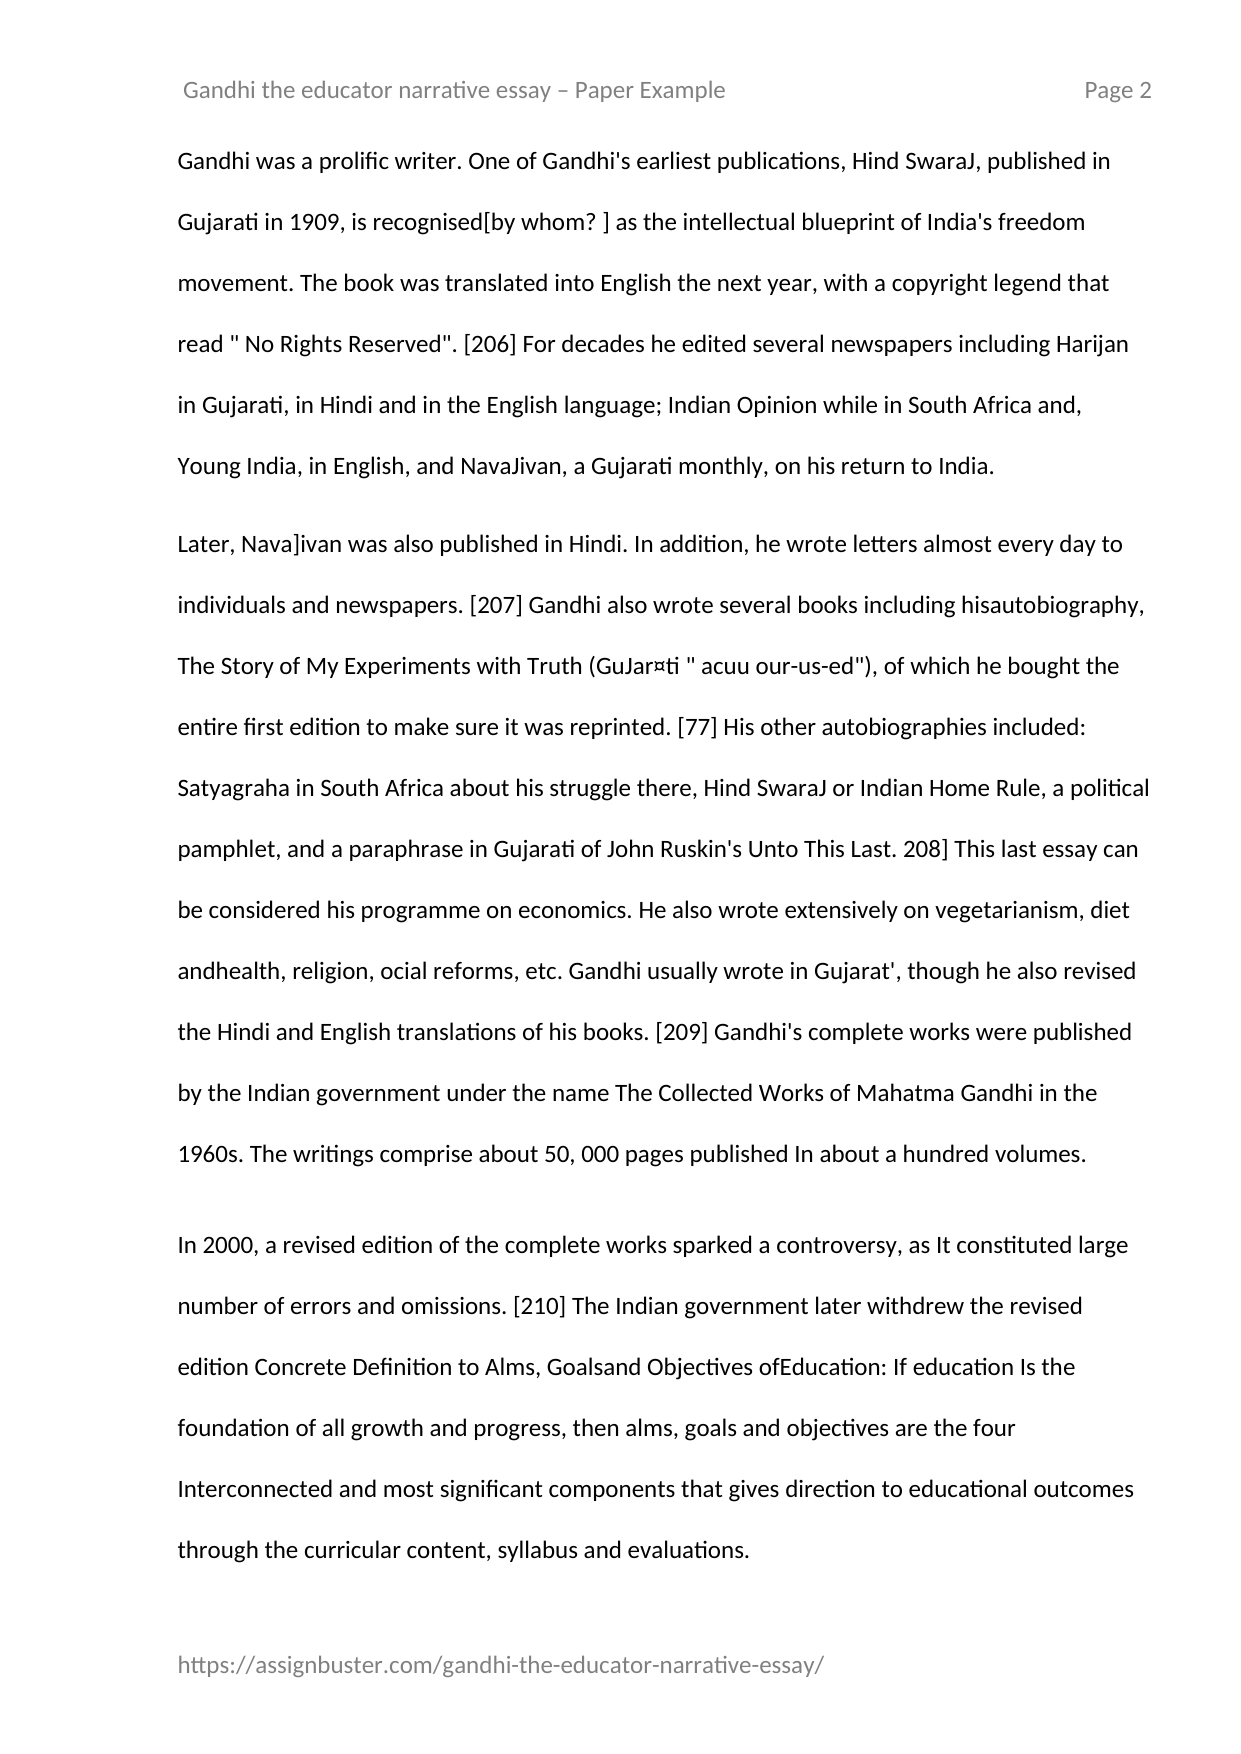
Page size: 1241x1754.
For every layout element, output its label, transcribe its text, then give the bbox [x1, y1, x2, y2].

text Gandhi was a prolific writer. One of Gandhi's earliest publications, Hind SwaraJ, published in Gujarati in 1909, is recognised[by whom? ] as the intellectual blueprint of India's freedom movement. The book was translated into English the next year, with a copyright legend that read " No Rights Reserved". [206] For decades he edited several newspapers including Harijan in Gujarati, in Hindi and in the English language; Indian Opinion while in South Africa and, Young India, in English, and NavaJivan, a Gujarati monthly, on his return to India. [177, 145, 1152, 481]
text Later, Nava]ivan was also published in Hindi. In addition, he wrote letters almost every day to individuals and newspapers. [207] Gandhi also wrote several books including hisautobiography, The Story of My Experiments with Truth (GuJar¤ti " acuu our-us-ed"), of which he bought the entire first edition to make sure it was reprinted. [77] His other autobiographies included: Satyagraha in South Africa about his struggle there, Hind SwaraJ or Indian Home Rule, a political pamphlet, and a paraphrase in Gujarati of John Ruskin's Unto This Last. 208] This last essay can be considered his programme on economics. He also wrote extensively on vegetarianism, diet andhealth, religion, ocial reforms, etc. Gandhi usually wrote in Gujarat', though he also revised the Hindi and English translations of his books. [209] Gandhi's complete works were published by the Indian government under the name The Collected Works of Mahatma Gandhi in the 1960s. The writings comprise about 50, 000 pages published In about a hundred volumes. [177, 528, 1152, 1169]
text In 2000, a revised edition of the complete works sparked a controversy, as It constituted large number of errors and omissions. [210] The Indian government later withdrew the revised edition Concrete Definition to Alms, Goalsand Objectives ofEducation: If education Is the foundation of all growth and progress, then alms, goals and objectives are the four Interconnected and most significant components that gives direction to educational outcomes through the curricular content, syllabus and evaluations. [177, 1229, 1152, 1564]
